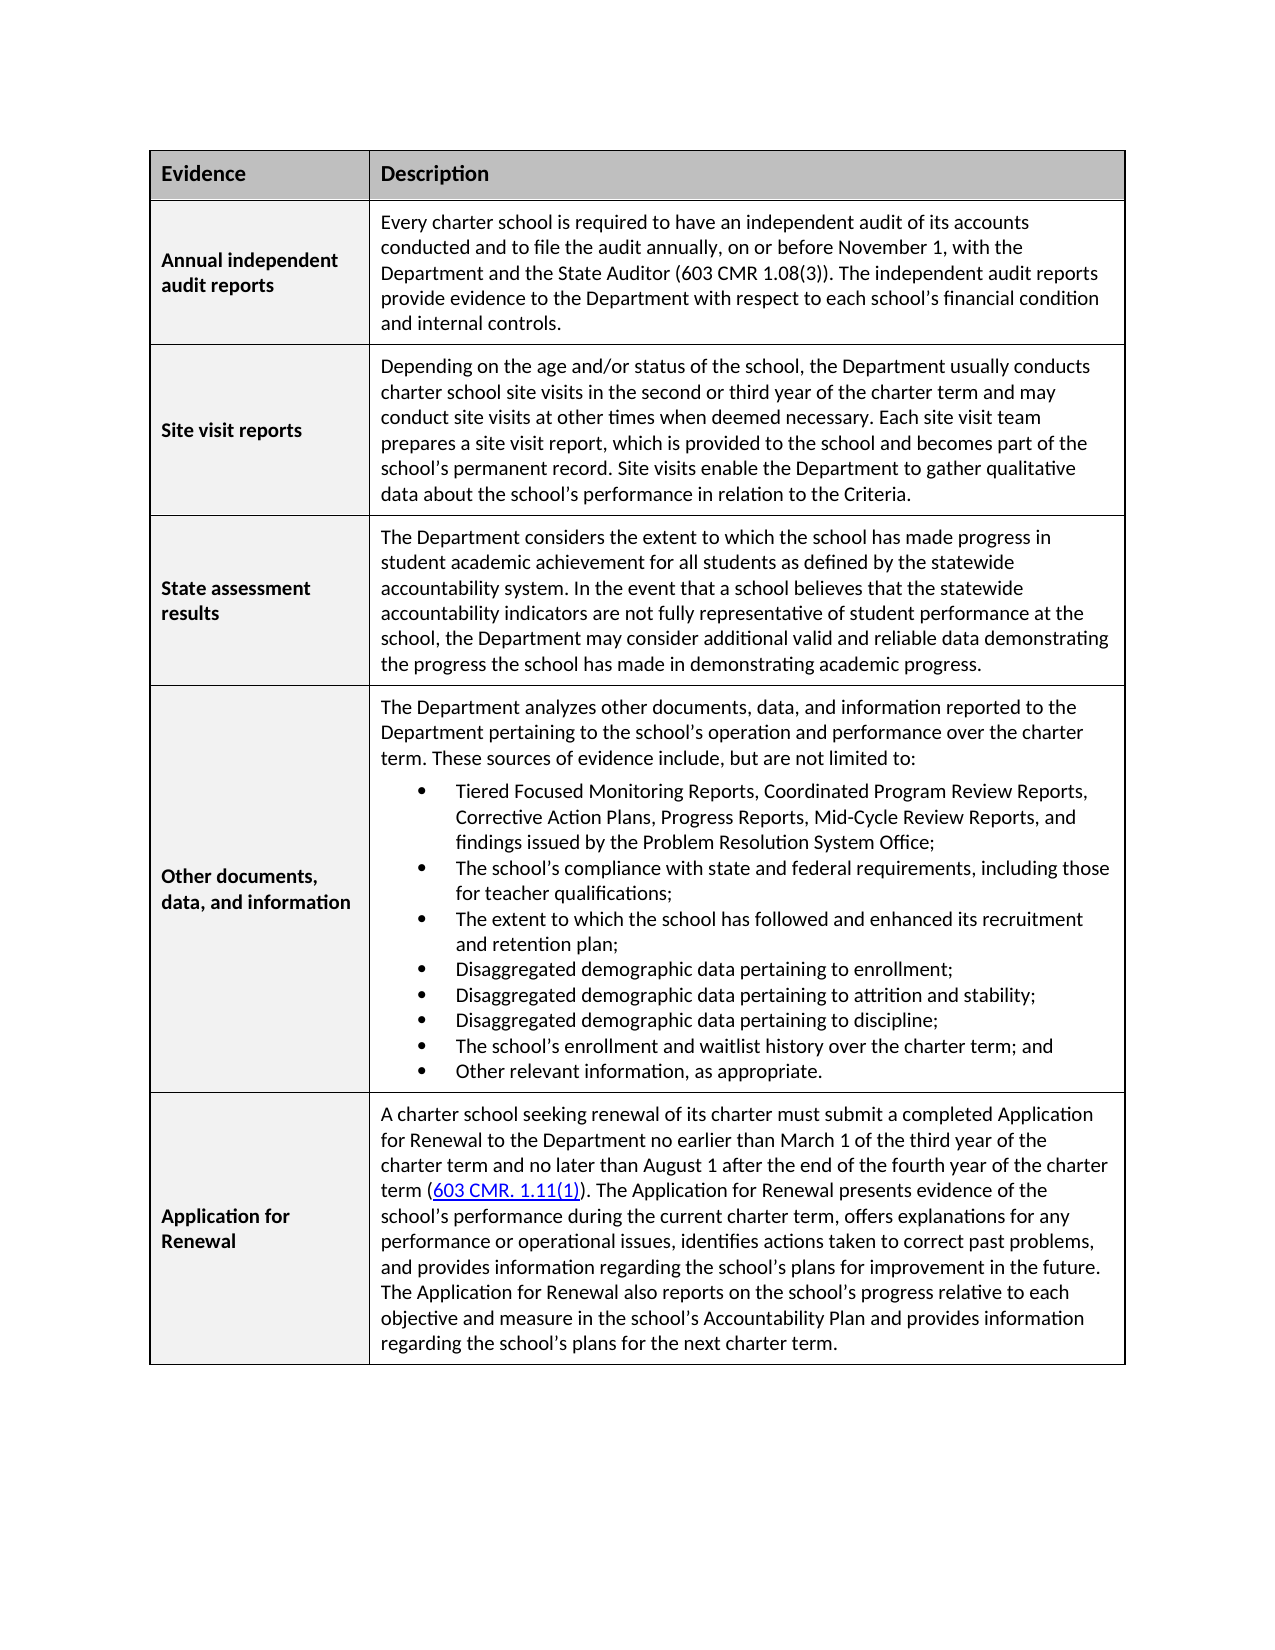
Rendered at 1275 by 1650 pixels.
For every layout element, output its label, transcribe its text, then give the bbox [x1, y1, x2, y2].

table_header Description [370, 151, 1124, 199]
table_cell A charter school seeking renewal of its charter must submit a completed Application for Renewal to the Department no earlier than March 1 of the third year of the charter term and no later than August 1 after the end of the fourth year of the charter term (603 CMR. 1.11(1)). The Application for Renewal presents evidence of the school’s performance during the current charter term, offers explanations for any performance or operational issues, identifies actions taken to correct past problems, and provides information regarding the school’s plans for improvement in the future. The Application for Renewal also reports on the school’s progress relative to each objective and measure in the school’s Accountability Plan and provides information regarding the school’s plans for the next charter term. [370, 1093, 1124, 1364]
table_cell Application for Renewal [151, 1093, 369, 1364]
table_cell Other documents, data, and information [151, 686, 369, 1092]
table_cell Depending on the age and/or status of the school, the Department usually conducts charter school site visits in the second or third year of the charter term and may conduct site visits at other times when deemed necessary. Each site visit team prepares a site visit report, which is provided to the school and becomes part of the school’s permanent record. Site visits enable the Department to gather qualitative data about the school’s performance in relation to the Criteria. [370, 345, 1124, 514]
table_header Evidence [151, 151, 369, 199]
table_cell Every charter school is required to have an independent audit of its accounts conducted and to file the audit annually, on or before November 1, with the Department and the State Auditor (603 CMR 1.08(3)). The independent audit reports provide evidence to the Department with respect to each school’s financial condition and internal controls. [370, 201, 1124, 344]
table_cell The Department considers the extent to which the school has made progress in student academic achievement for all students as defined by the statewide accountability system. In the event that a school believes that the statewide accountability indicators are not fully representative of student performance at the school, the Department may consider additional valid and reliable data demonstrating the progress the school has made in demonstrating academic progress. [370, 516, 1124, 685]
table_cell The Department analyzes other documents, data, and information reported to the Department pertaining to the school’s operation and performance over the charter term. These sources of evidence include, but are not limited to: Tiered Focused Monitoring Reports, Coordinated Program Review Reports, Corrective Action Plans, Progress Reports, Mid-Cycle Review Reports, and findings issued by the Problem Resolution System Office; The school’s compliance with state and federal requirements, including those for teacher qualifications; The extent to which the school has followed and enhanced its recruitment and retention plan; Disaggregated demographic data pertaining to enrollment; Disaggregated demographic data pertaining to attrition and stability; Disaggregated demographic data pertaining to discipline; The school’s enrollment and waitlist history over the charter term; and Other relevant information, as appropriate. [370, 686, 1124, 1092]
table_cell State assessment results [151, 516, 369, 685]
table_cell Annual independent audit reports [151, 201, 369, 344]
table_cell Site visit reports [151, 345, 369, 514]
